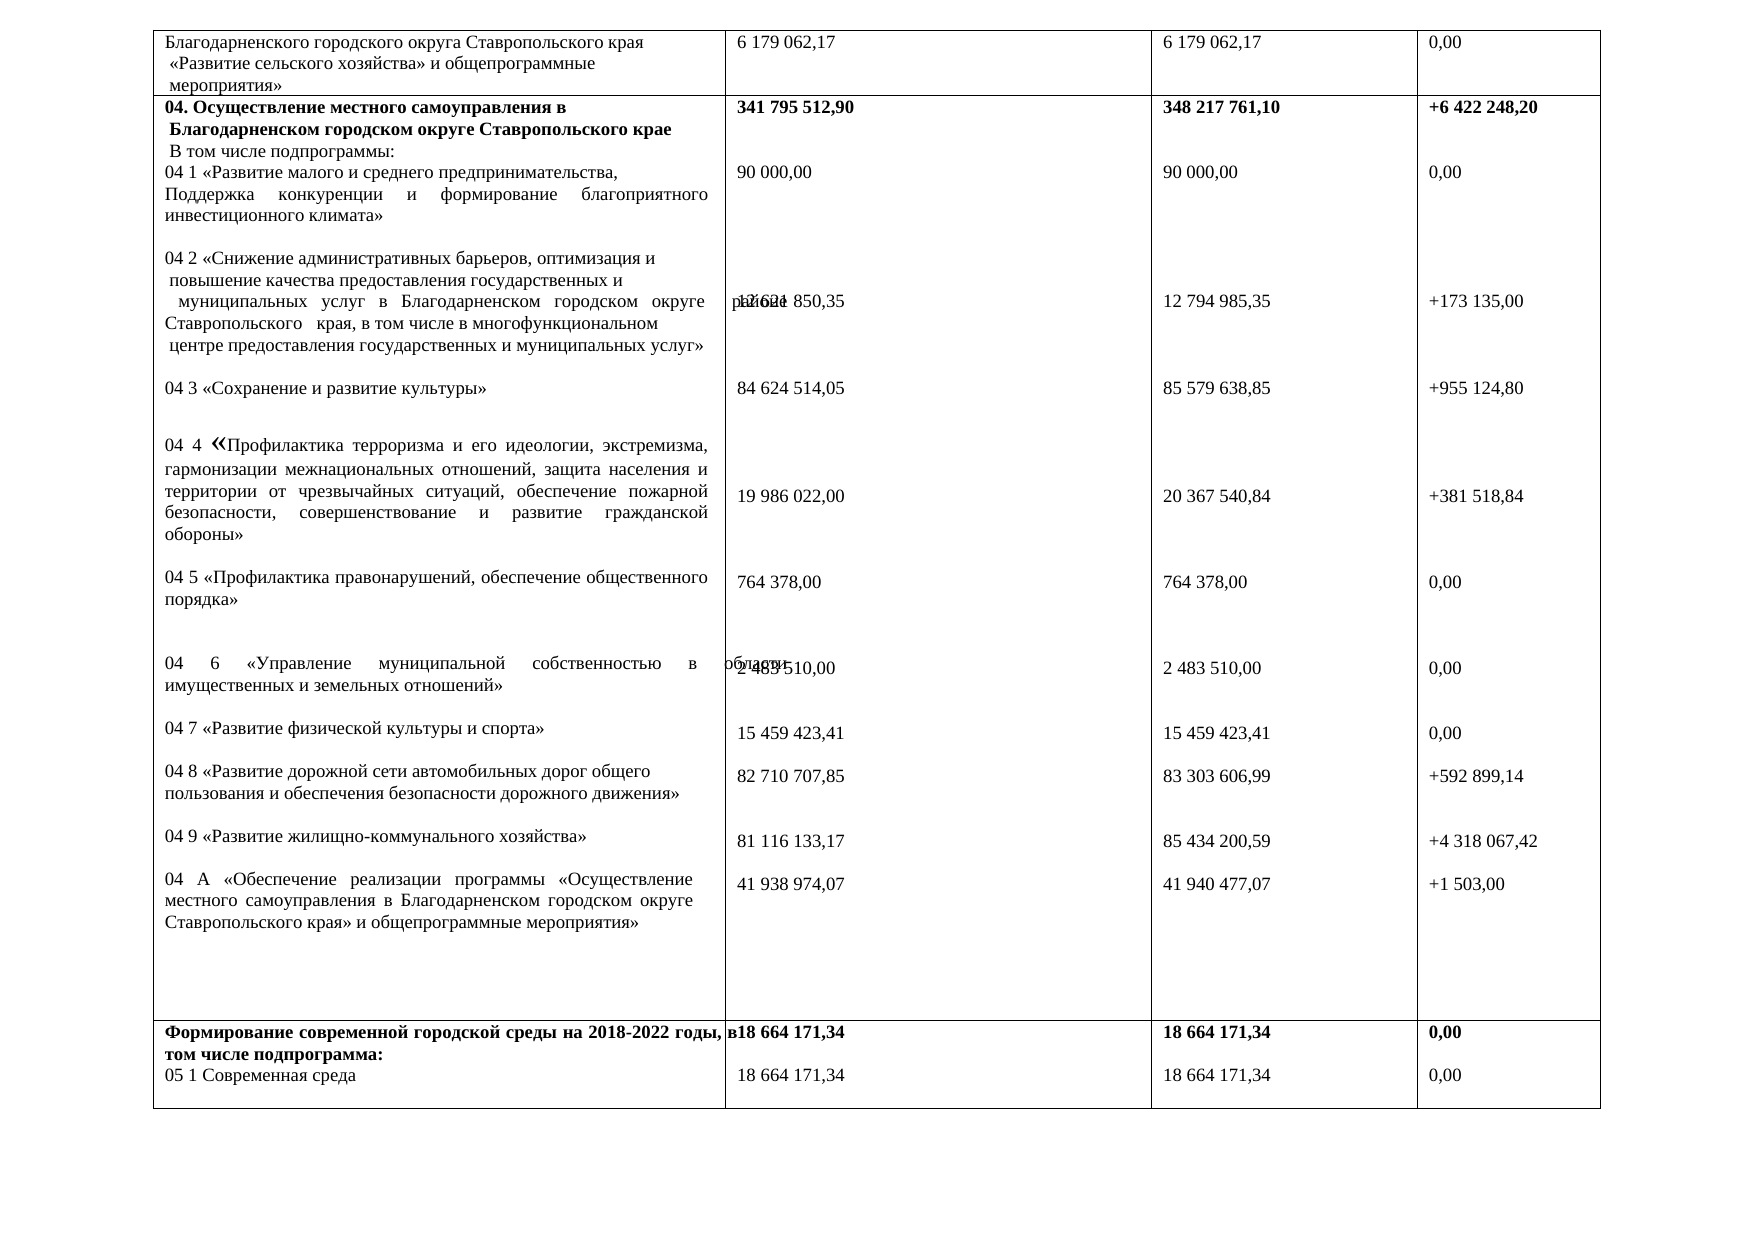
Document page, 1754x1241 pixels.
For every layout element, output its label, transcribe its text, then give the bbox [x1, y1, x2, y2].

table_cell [1418, 31, 1600, 95]
table_cell 0,00 0,00 [1418, 1021, 1600, 1107]
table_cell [154, 31, 725, 95]
table_cell 348 217 761,10 90 000,00 12 794 985,35 85 579 638,85 20 367 540,84 764 378,00 2 483 510,00 15 459 423,41 83 303 606,99 85 434 200,59 41 940 477,07 [1152, 96, 1417, 1020]
table_cell Формирование современной городской среды на 2018-2022 годы, в том числе подпрограмма: 05 1 Современная среда [154, 1021, 725, 1107]
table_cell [726, 31, 1151, 95]
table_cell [1152, 31, 1417, 95]
table_cell 18 664 171,34 18 664 171,34 [1152, 1021, 1417, 1107]
table_cell +6 422 248,20 0,00 +173 135,00 +955 124,80 +381 518,84 0,00 0,00 0,00 +592 899,14 +4 318 067,42 +1 503,00 [1418, 96, 1600, 1020]
table_cell 18 664 171,34 18 664 171,34 [726, 1021, 1151, 1107]
table_cell 341 795 512,90 90 000,00 12 621 850,35 84 624 514,05 19 986 022,00 764 378,00 2 483 510,00 15 459 423,41 82 710 707,85 81 116 133,17 41 938 974,07 [726, 96, 1151, 1020]
table_cell 04. Осуществление местного самоуправления в Благодарненском городском округе Ставропольского крае В том числе подпрограммы: 04 1 «Развитие малого и среднего предпринимательства, Поддержка конкуренции и формирование благоприятного инвестиционного климата» 04 2 «Снижение административных барьеров, оптимизация и повышение качества предоставления государственных и муниципальных услуг в Благодарненском городском округе районе Ставропольского края, в том числе в многофункциональном центре предоставления государственных и муниципальных услуг» 04 3 «Сохранение и развитие культуры» 04 4 «Профилактика терроризма и его идеологии, экстремизма, гармонизации межнациональных отношений, защита населения и территории от чрезвычайных ситуаций, обеспечение пожарной безопасности, совершенствование и развитие гражданской обороны» 04 5 «Профилактика правонарушений, обеспечение общественного порядка» 04 6 «Управление муниципальной собственностью в области имущественных и земельных отношений» 04 7 «Развитие физической культуры и спорта» 04 8 «Развитие дорожной сети автомобильных дорог общего пользования и обеспечения безопасности дорожного движения» 04 9 «Развитие жилищно-коммунального хозяйства» 04 А «Обеспечение реализации программы «Осуществление местного самоуправления в Благодарненском городском округе Ставропольского края» и общепрограммные мероприятия» [154, 96, 725, 1020]
